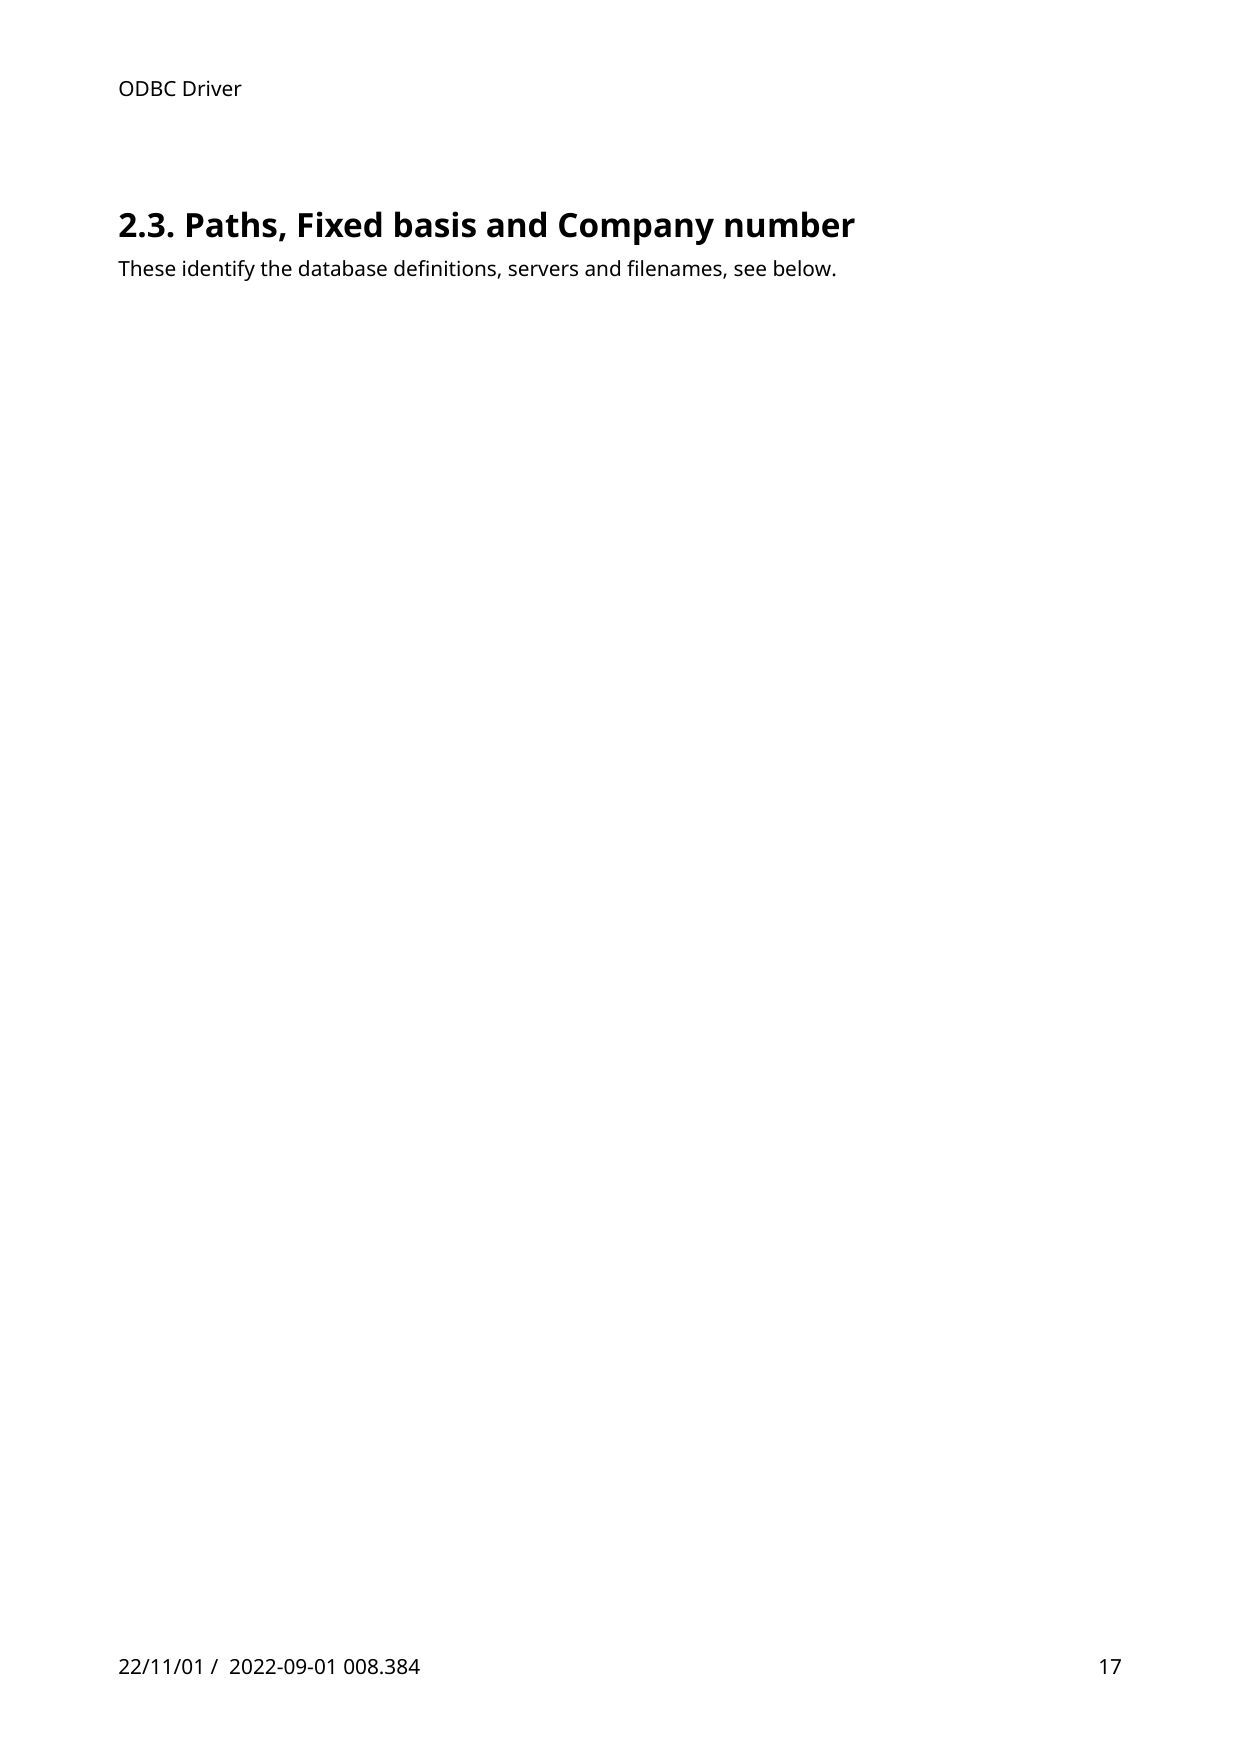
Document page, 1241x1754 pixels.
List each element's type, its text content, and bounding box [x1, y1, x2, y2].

text These identify the database definitions, servers and filenames, see below. [118, 254, 1122, 282]
subtitle 2.3. Paths, Fixed basis and Company number [118, 202, 1122, 248]
